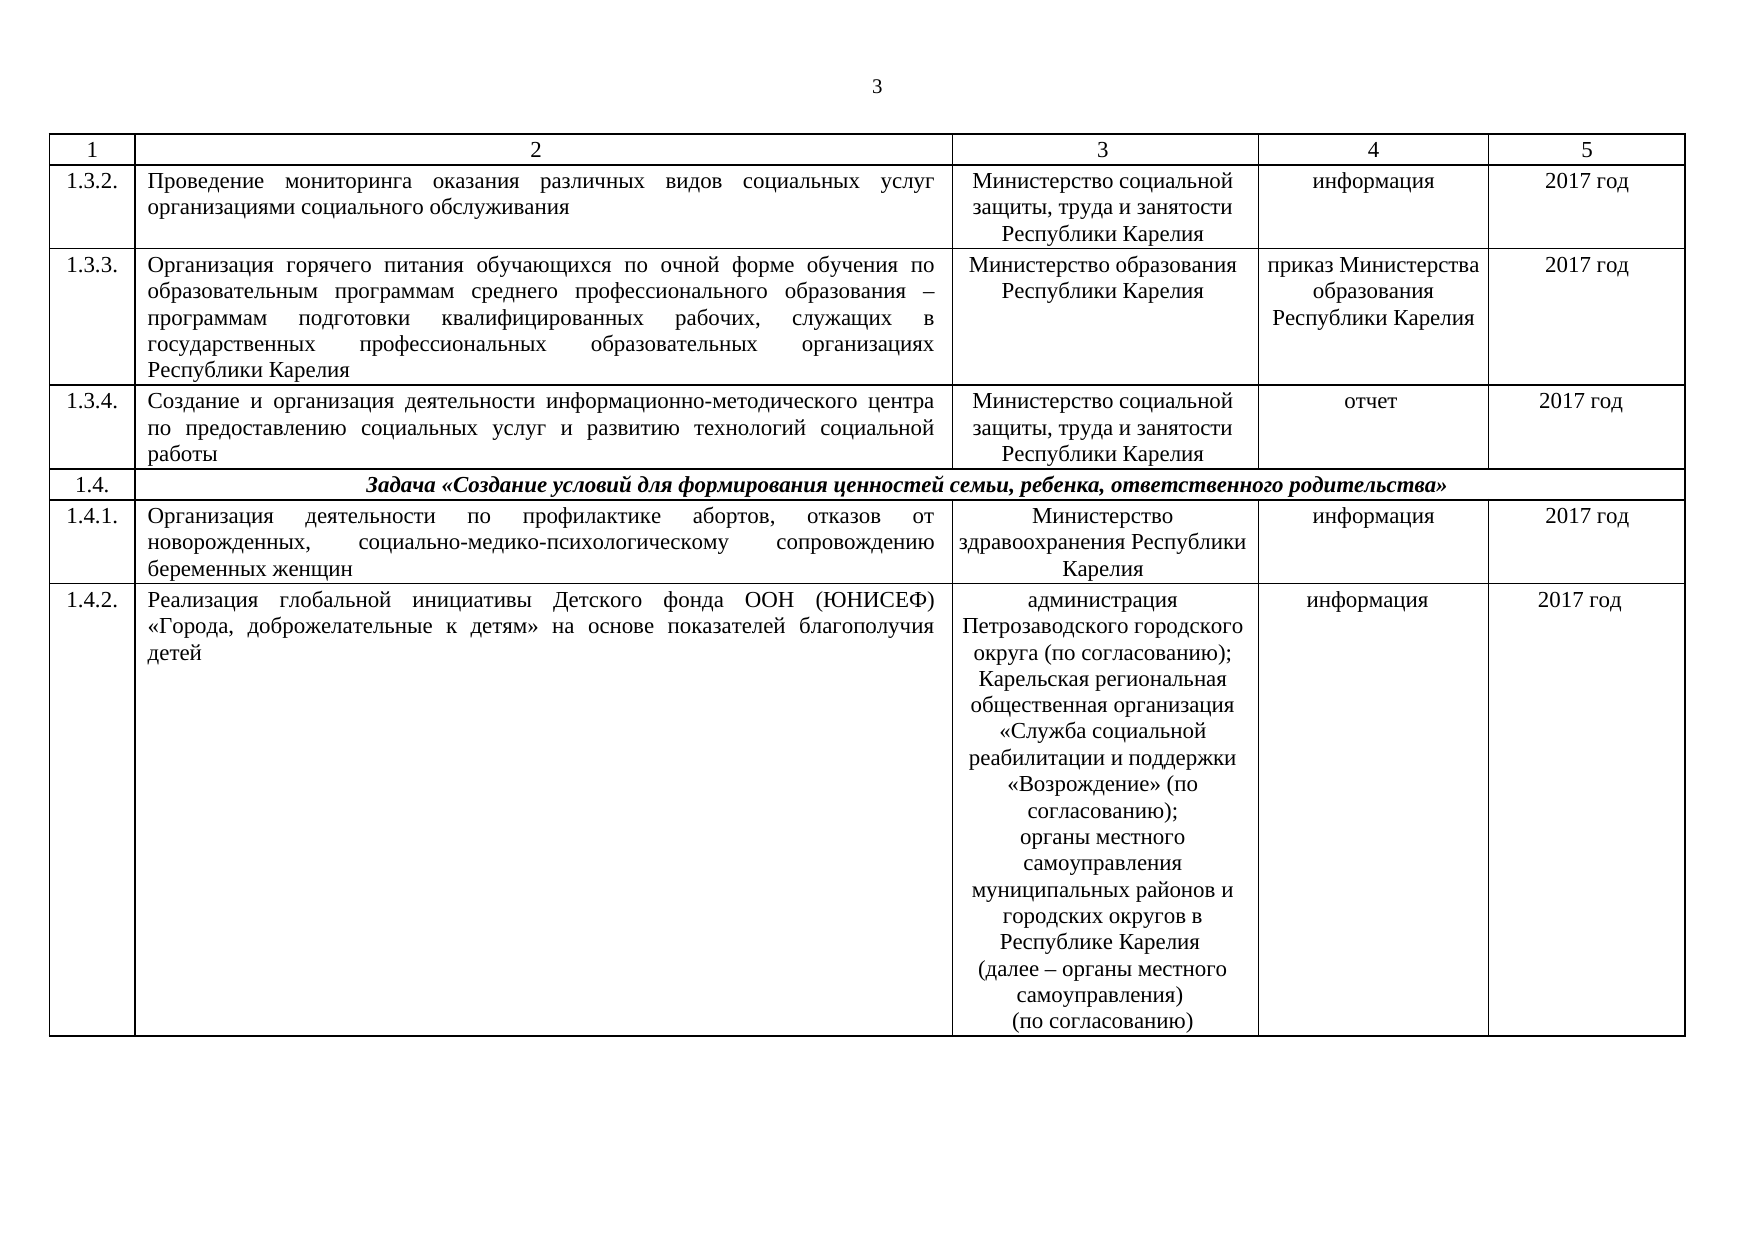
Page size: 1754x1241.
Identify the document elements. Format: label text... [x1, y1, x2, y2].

table_cell Министерство социальной защиты, труда и занятости Республики Карелия [953, 386, 1258, 468]
table_cell 1.4. [50, 470, 134, 499]
table_cell 2017 год [1489, 166, 1684, 248]
table_cell Организация горячего питания обучающихся по очной форме обучения по образовательным программам среднего профессионального образования – программам подготовки квалифицированных рабочих, служащих в государственных профессиональных образовательных организациях Республики Карелия [136, 249, 952, 384]
table_cell 1.3.3. [50, 249, 134, 384]
table_cell информация [1259, 501, 1488, 583]
table_header 4 [1259, 135, 1488, 164]
table_cell Задача «Создание условий для формирования ценностей семьи, ребенка, ответственного родительства» [136, 470, 1684, 499]
table_cell Министерство здравоохранения Республики Карелия [953, 501, 1258, 583]
table_cell 2017 год [1489, 584, 1684, 1035]
table_cell Организация деятельности по профилактике абортов, отказов от новорожденных, социально-медико-психологическому сопровождению беременных женщин [136, 501, 952, 583]
table_header 5 [1489, 135, 1684, 164]
table_cell информация [1259, 166, 1488, 248]
table_cell Проведение мониторинга оказания различных видов социальных услуг организациями социального обслуживания [136, 166, 952, 248]
table_cell 2017 год [1489, 249, 1684, 384]
table_cell Создание и организация деятельности информационно-методического центра по предоставлению социальных услуг и развитию технологий социальной работы [136, 386, 952, 468]
table_header 1 [50, 135, 134, 164]
table_cell Министерство образования Республики Карелия [953, 249, 1258, 384]
table_cell Реализация глобальной инициативы Детского фонда ООН (ЮНИСЕФ) «Города, доброжелательные к детям» на основе показателей благополучия детей [136, 584, 952, 1035]
table_header 2 [136, 135, 952, 164]
table_cell приказ Министерства образования Республики Карелия [1259, 249, 1488, 384]
table_cell 1.4.1. [50, 501, 134, 583]
table_cell 2017 год [1489, 386, 1684, 468]
table_header 3 [953, 135, 1258, 164]
table_cell 1.4.2. [50, 584, 134, 1035]
table_cell отчет [1259, 386, 1488, 468]
table_cell 1.3.2. [50, 166, 134, 248]
table_cell 2017 год [1489, 501, 1684, 583]
table_cell Министерство социальной защиты, труда и занятости Республики Карелия [953, 166, 1258, 248]
table_cell администрация Петрозаводского городского округа (по согласованию); Карельская региональная общественная организация «Служба социальной реабилитации и поддержки «Возрождение» (по согласованию); органы местного самоуправления муниципальных районов и городских округов в Республике Карелия (далее – органы местного самоуправления) (по согласованию) [953, 584, 1258, 1035]
table_cell информация [1259, 584, 1488, 1035]
table_cell 1.3.4. [50, 386, 134, 468]
